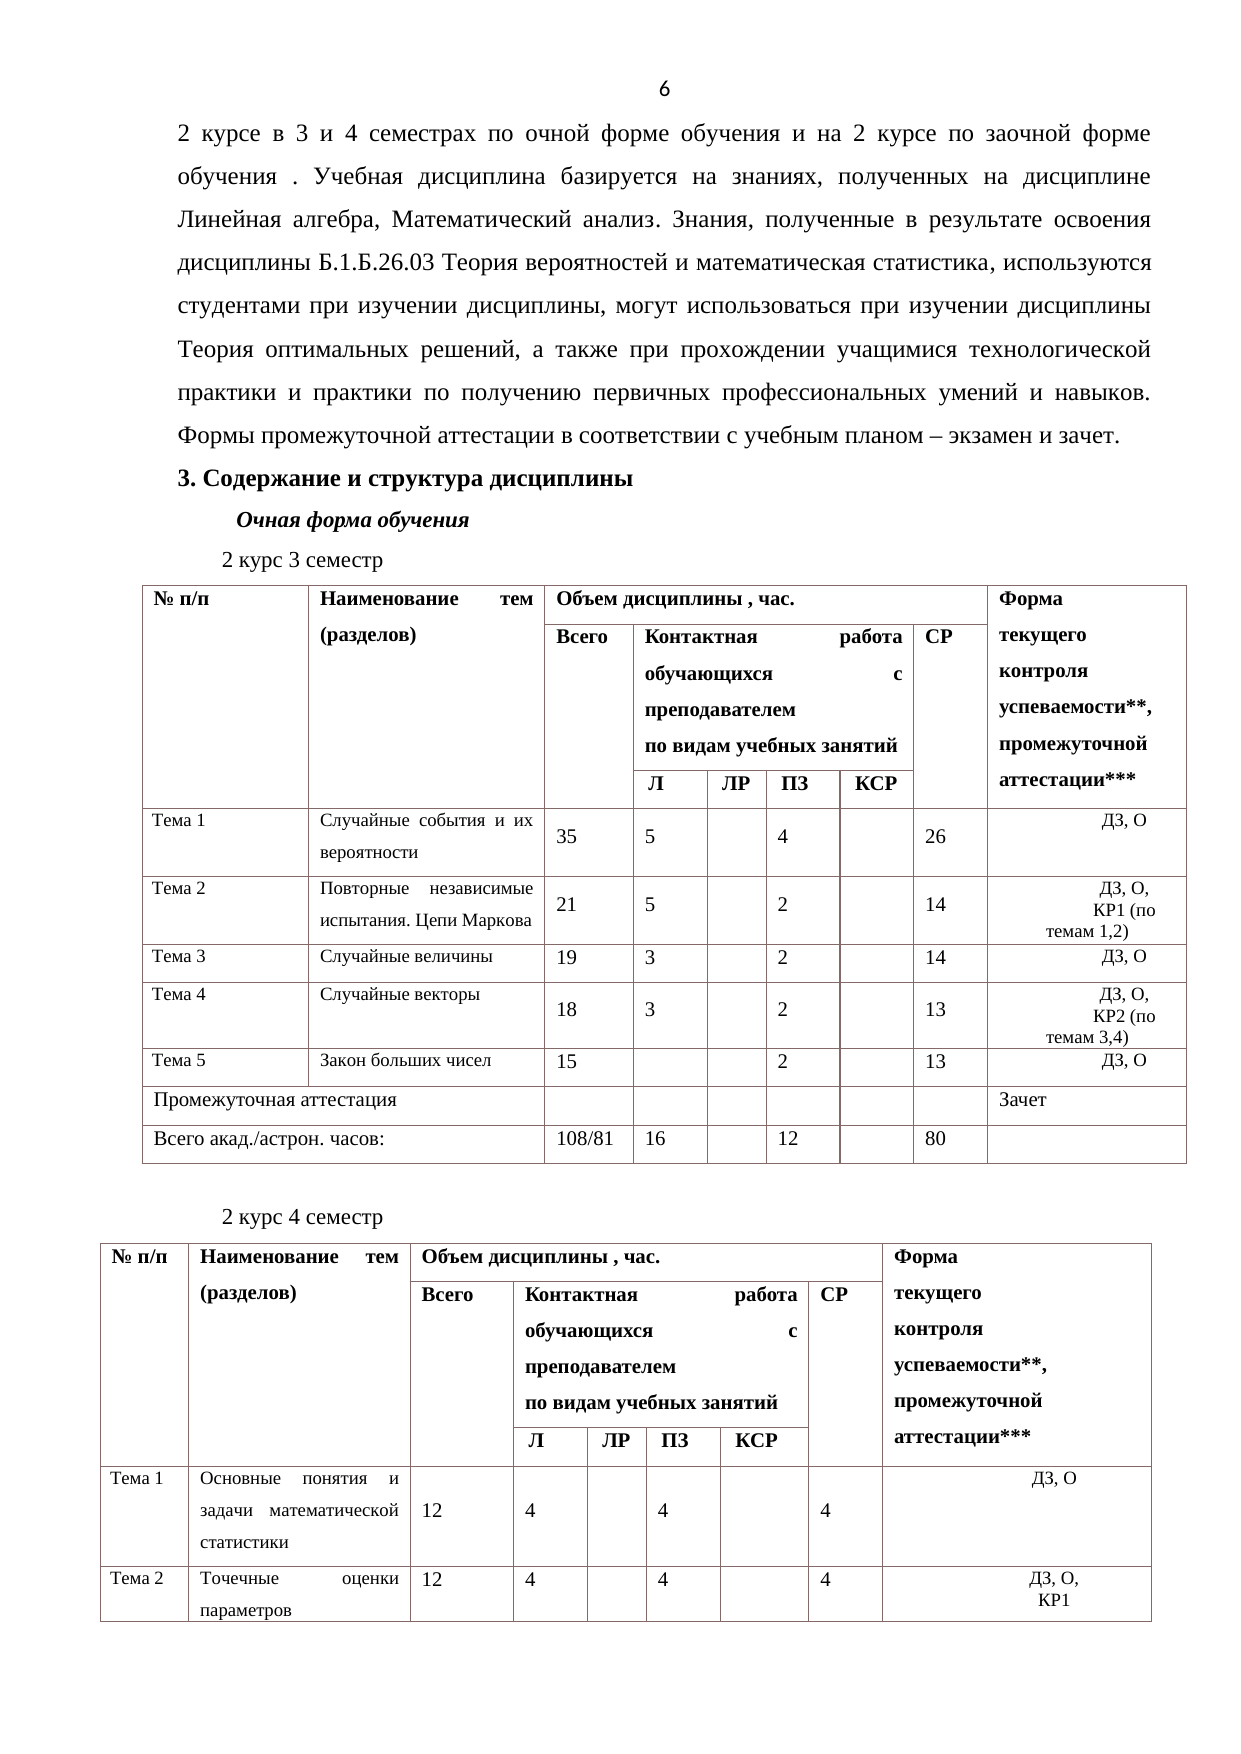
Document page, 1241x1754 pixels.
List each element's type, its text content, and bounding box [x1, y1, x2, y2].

table_cell 3 [634, 983, 707, 1048]
table_cell 14 [914, 877, 987, 944]
table_cell Тема 1 [101, 1467, 188, 1566]
table_cell [721, 1467, 808, 1566]
table_cell Тема 5 [143, 1049, 308, 1086]
table_cell 2 [767, 1049, 839, 1086]
table_cell Случайные векторы [309, 983, 544, 1048]
table_cell СР [809, 1282, 882, 1466]
table_cell [914, 1087, 987, 1124]
table_cell ДЗ, О, КР1 (по темам 1,2) [988, 877, 1186, 944]
table_cell 5 [634, 877, 707, 944]
table_cell Л [514, 1428, 587, 1466]
table_cell 5 [634, 809, 707, 876]
table_cell 13 [914, 983, 987, 1048]
table_cell 4 [514, 1467, 587, 1566]
table_header Форма текущего контроля успеваемости**, промежуточной аттестации*** [988, 586, 1186, 808]
table_header Объем дисциплины , час. [411, 1244, 882, 1281]
table_cell Зачет [988, 1087, 1186, 1124]
table_cell Тема 1 [143, 809, 308, 876]
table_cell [189, 1567, 410, 1621]
table_header Объем дисциплины , час. [545, 586, 987, 623]
table_cell 15 [545, 1049, 633, 1086]
table_cell Тема 2 [143, 877, 308, 944]
table_cell [708, 1049, 766, 1086]
table_cell Случайные события и их вероятности [309, 809, 544, 876]
table_cell [841, 1049, 913, 1086]
table_cell ДЗ, О [988, 809, 1186, 876]
table_cell Контактная работа обучающихся с преподавателем по видам учебных занятий [514, 1282, 808, 1427]
table_cell [841, 809, 913, 876]
table_cell СР [914, 625, 987, 808]
table_cell 16 [634, 1126, 707, 1163]
table_cell [545, 1087, 633, 1124]
table_cell [588, 1567, 646, 1621]
table_cell ЛР [588, 1428, 646, 1466]
table_cell 12 [767, 1126, 839, 1163]
table_cell 26 [914, 809, 987, 876]
table_cell [708, 1126, 766, 1163]
table_cell Тема 2 [101, 1567, 188, 1621]
table_cell Контактная работа обучающихся с преподавателем по видам учебных занятий [634, 625, 913, 770]
table_cell [708, 877, 766, 944]
table_header Наименование тем (разделов) [309, 586, 544, 808]
table_cell ДЗ, О, КР1 [883, 1567, 1151, 1621]
table_cell Всего [411, 1282, 513, 1466]
table_cell [634, 1087, 707, 1124]
table_cell 12 [411, 1567, 513, 1621]
table_cell ПЗ [647, 1428, 720, 1466]
text 2 курс 4 семестр [177, 1203, 1152, 1229]
table_cell КСР [721, 1428, 808, 1466]
table_cell 19 [545, 945, 633, 982]
table_cell [708, 1087, 766, 1124]
table_cell Случайные величины [309, 945, 544, 982]
table_cell ДЗ, О [988, 945, 1186, 982]
table_cell КСР [841, 771, 913, 808]
table_cell [708, 983, 766, 1048]
table_cell Закон больших чисел [309, 1049, 544, 1086]
table_cell [588, 1467, 646, 1566]
table_cell [841, 945, 913, 982]
table_cell [841, 877, 913, 944]
table_cell ДЗ, О, КР2 (по темам 3,4) [988, 983, 1186, 1048]
table_cell ДЗ, О [988, 1049, 1186, 1086]
table_header № п/п [143, 586, 308, 808]
table_cell ЛР [708, 771, 766, 808]
table_cell [708, 945, 766, 982]
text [177, 118, 1152, 449]
table_cell [841, 1126, 913, 1163]
table_cell 4 [809, 1467, 882, 1566]
table_cell 18 [545, 983, 633, 1048]
table_cell 4 [647, 1467, 720, 1566]
table_cell ПЗ [767, 771, 839, 808]
table_header № п/п [101, 1244, 188, 1466]
table_cell [721, 1567, 808, 1621]
table_cell Л [634, 771, 707, 808]
table_cell 4 [647, 1567, 720, 1621]
table_header Наименование тем (разделов) [189, 1244, 410, 1466]
table_cell Тема 3 [143, 945, 308, 982]
table_cell Тема 4 [143, 983, 308, 1048]
table_cell 35 [545, 809, 633, 876]
table_cell 2 [767, 877, 839, 944]
table_cell Всего [545, 625, 633, 808]
table_cell Основные понятия и задачи математической статистики [189, 1467, 410, 1566]
table_cell [634, 1049, 707, 1086]
table_cell Промежуточная аттестация [143, 1087, 544, 1124]
table_cell 4 [514, 1567, 587, 1621]
table_cell 12 [411, 1467, 513, 1566]
table_cell Всего акад./астрон. часов: [143, 1126, 544, 1163]
table_cell 80 [914, 1126, 987, 1163]
table_cell [988, 1126, 1186, 1163]
text 2 курс 3 семестр [177, 546, 1152, 572]
table_cell [708, 809, 766, 876]
table_cell [841, 1087, 913, 1124]
table_cell 13 [914, 1049, 987, 1086]
text Очная форма обучения [177, 506, 1152, 533]
table_cell 21 [545, 877, 633, 944]
table_cell 3 [634, 945, 707, 982]
table_cell 2 [767, 983, 839, 1048]
table_cell 2 [767, 945, 839, 982]
table_cell 4 [809, 1567, 882, 1621]
table_cell [841, 983, 913, 1048]
table_cell 4 [767, 809, 839, 876]
table_cell ДЗ, О [883, 1467, 1151, 1566]
table_cell [767, 1087, 839, 1124]
table_cell Повторные независимые испытания. Цепи Маркова [309, 877, 544, 944]
text 3. Содержание и структура дисциплины [177, 463, 1152, 492]
table_cell 14 [914, 945, 987, 982]
table_header Форма текущего контроля успеваемости**, промежуточной аттестации*** [883, 1244, 1151, 1466]
table_cell 108/81 [545, 1126, 633, 1163]
